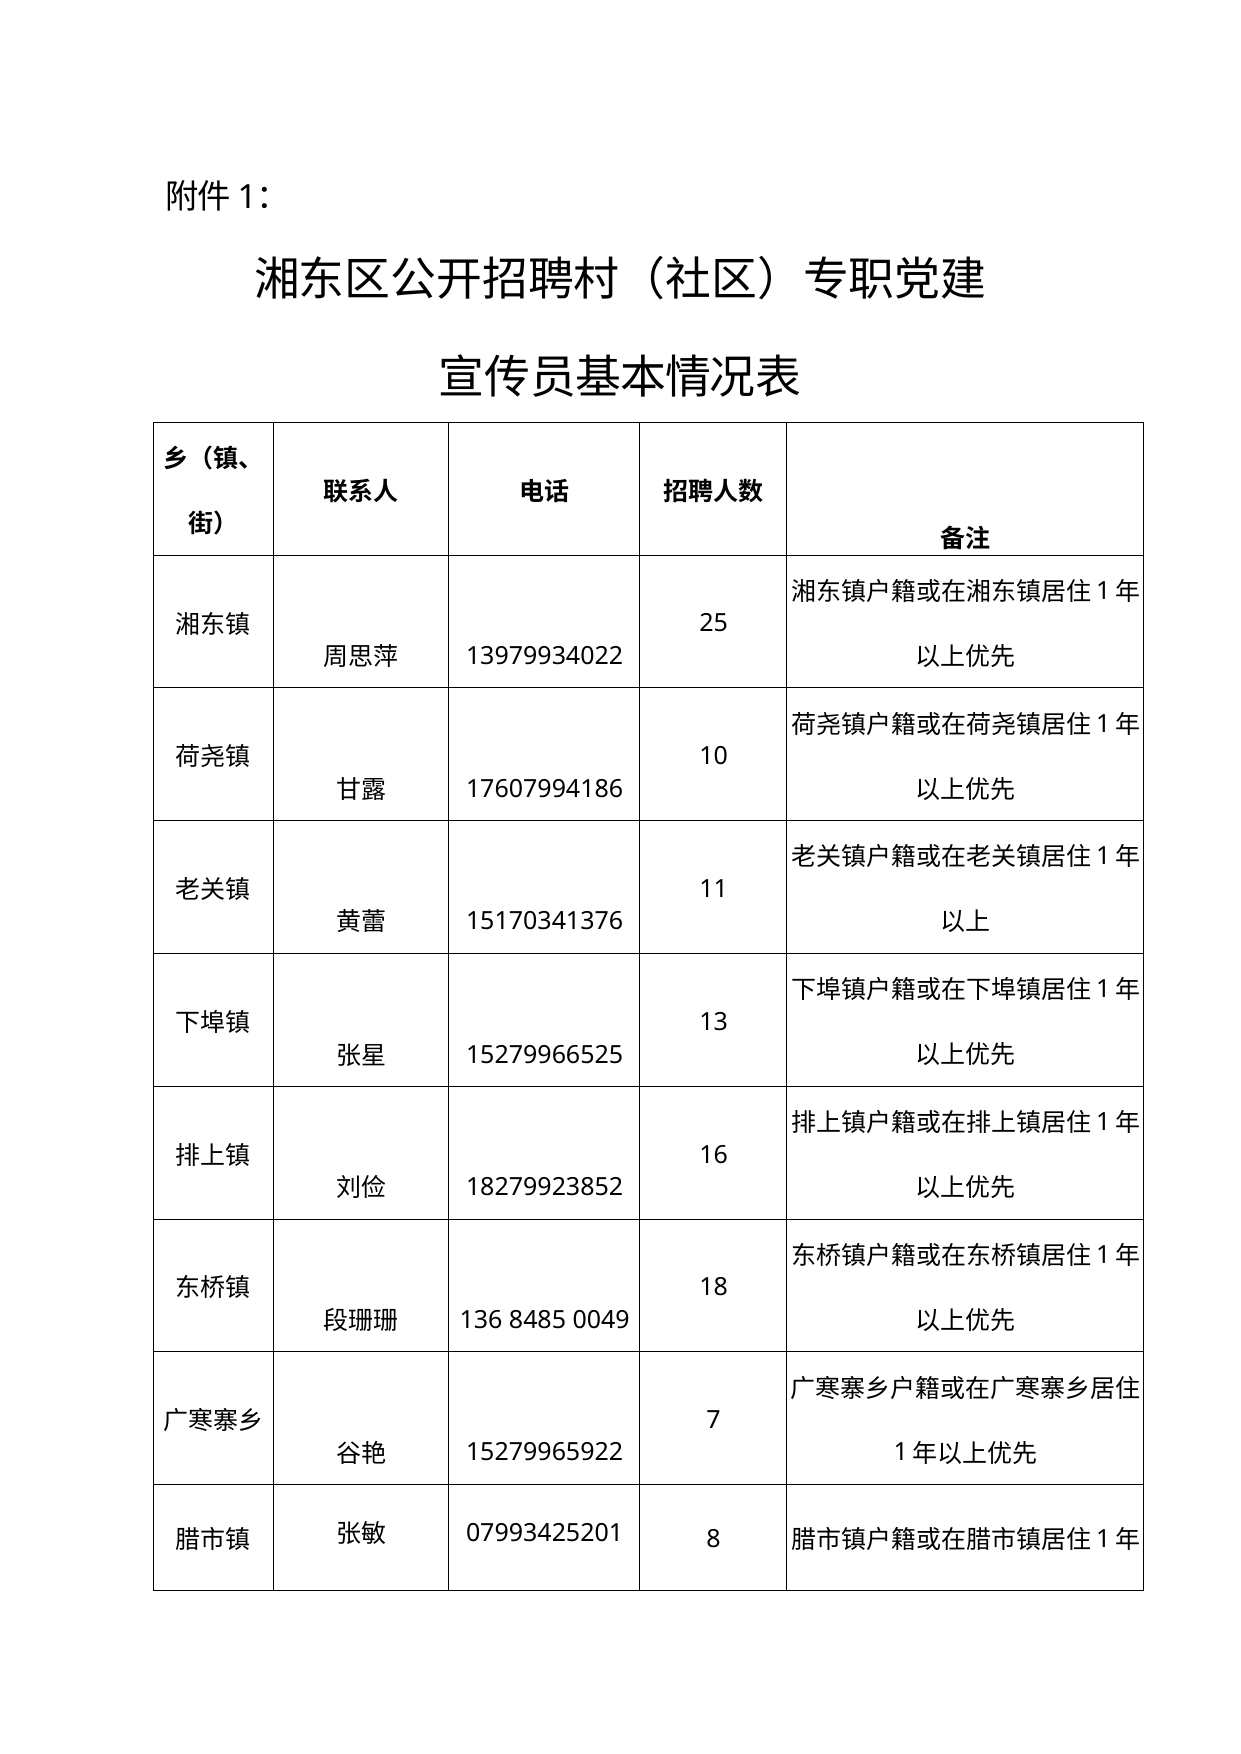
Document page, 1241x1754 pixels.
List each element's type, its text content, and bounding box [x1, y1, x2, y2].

table_cell 荷尧镇 [154, 688, 273, 820]
table_cell 腊市镇 [154, 1485, 273, 1589]
table_cell 老关镇 [154, 821, 273, 952]
table_cell 下埠镇 [154, 954, 273, 1086]
table_cell 老关镇户籍或在老关镇居住1年以上 [787, 821, 1143, 952]
table_cell 排上镇 [154, 1087, 273, 1218]
table_cell 15170341376 [449, 821, 639, 952]
table_cell 10 [640, 688, 786, 820]
table_cell 东桥镇 [154, 1220, 273, 1351]
table_cell 黄蕾 [274, 821, 448, 952]
table_cell 周思萍 [274, 556, 448, 687]
table_cell 张星 [274, 954, 448, 1086]
table_cell 广寒寨乡 [154, 1352, 273, 1484]
table_cell 136 8485 0049 [449, 1220, 639, 1351]
table_cell 07993425201 [449, 1485, 639, 1589]
table_cell 东桥镇户籍或在东桥镇居住1年以上优先 [787, 1220, 1143, 1351]
table_cell 荷尧镇户籍或在荷尧镇居住1年以上优先 [787, 688, 1143, 820]
table_header 电话 [449, 423, 639, 554]
table_cell 11 [640, 821, 786, 952]
table_cell 15279966525 [449, 954, 639, 1086]
text 宣传员基本情况表 [165, 324, 1075, 422]
text 湘东区公开招聘村（社区）专职党建 [165, 227, 1075, 324]
table_cell 16 [640, 1087, 786, 1218]
table_cell 谷艳 [274, 1352, 448, 1484]
table_cell 湘东镇 [154, 556, 273, 687]
text 附件1： [165, 162, 1008, 227]
table_cell 7 [640, 1352, 786, 1484]
table_cell 13 [640, 954, 786, 1086]
table_cell 25 [640, 556, 786, 687]
table_cell 甘露 [274, 688, 448, 820]
table_header 乡（镇、街） [154, 423, 273, 554]
table_cell 段珊珊 [274, 1220, 448, 1351]
table_cell 15279965922 [449, 1352, 639, 1484]
table_cell 刘俭 [274, 1087, 448, 1218]
table_cell 排上镇户籍或在排上镇居住1年以上优先 [787, 1087, 1143, 1218]
table_header 备注 [787, 423, 1143, 554]
table_cell 腊市镇户籍或在腊市镇居住1年以上优先 [787, 1485, 1143, 1589]
table_cell 张敏 [274, 1485, 448, 1589]
table_cell 下埠镇户籍或在下埠镇居住1年以上优先 [787, 954, 1143, 1086]
table_cell 8 [640, 1485, 786, 1589]
table_cell 17607994186 [449, 688, 639, 820]
table_cell 广寒寨乡户籍或在广寒寨乡居住1年以上优先 [787, 1352, 1143, 1484]
table_cell 18279923852 [449, 1087, 639, 1218]
table_cell 湘东镇户籍或在湘东镇居住1年以上优先 [787, 556, 1143, 687]
table_header 招聘人数 [640, 423, 786, 554]
table_cell 13979934022 [449, 556, 639, 687]
table_cell 18 [640, 1220, 786, 1351]
table_header 联系人 [274, 423, 448, 554]
